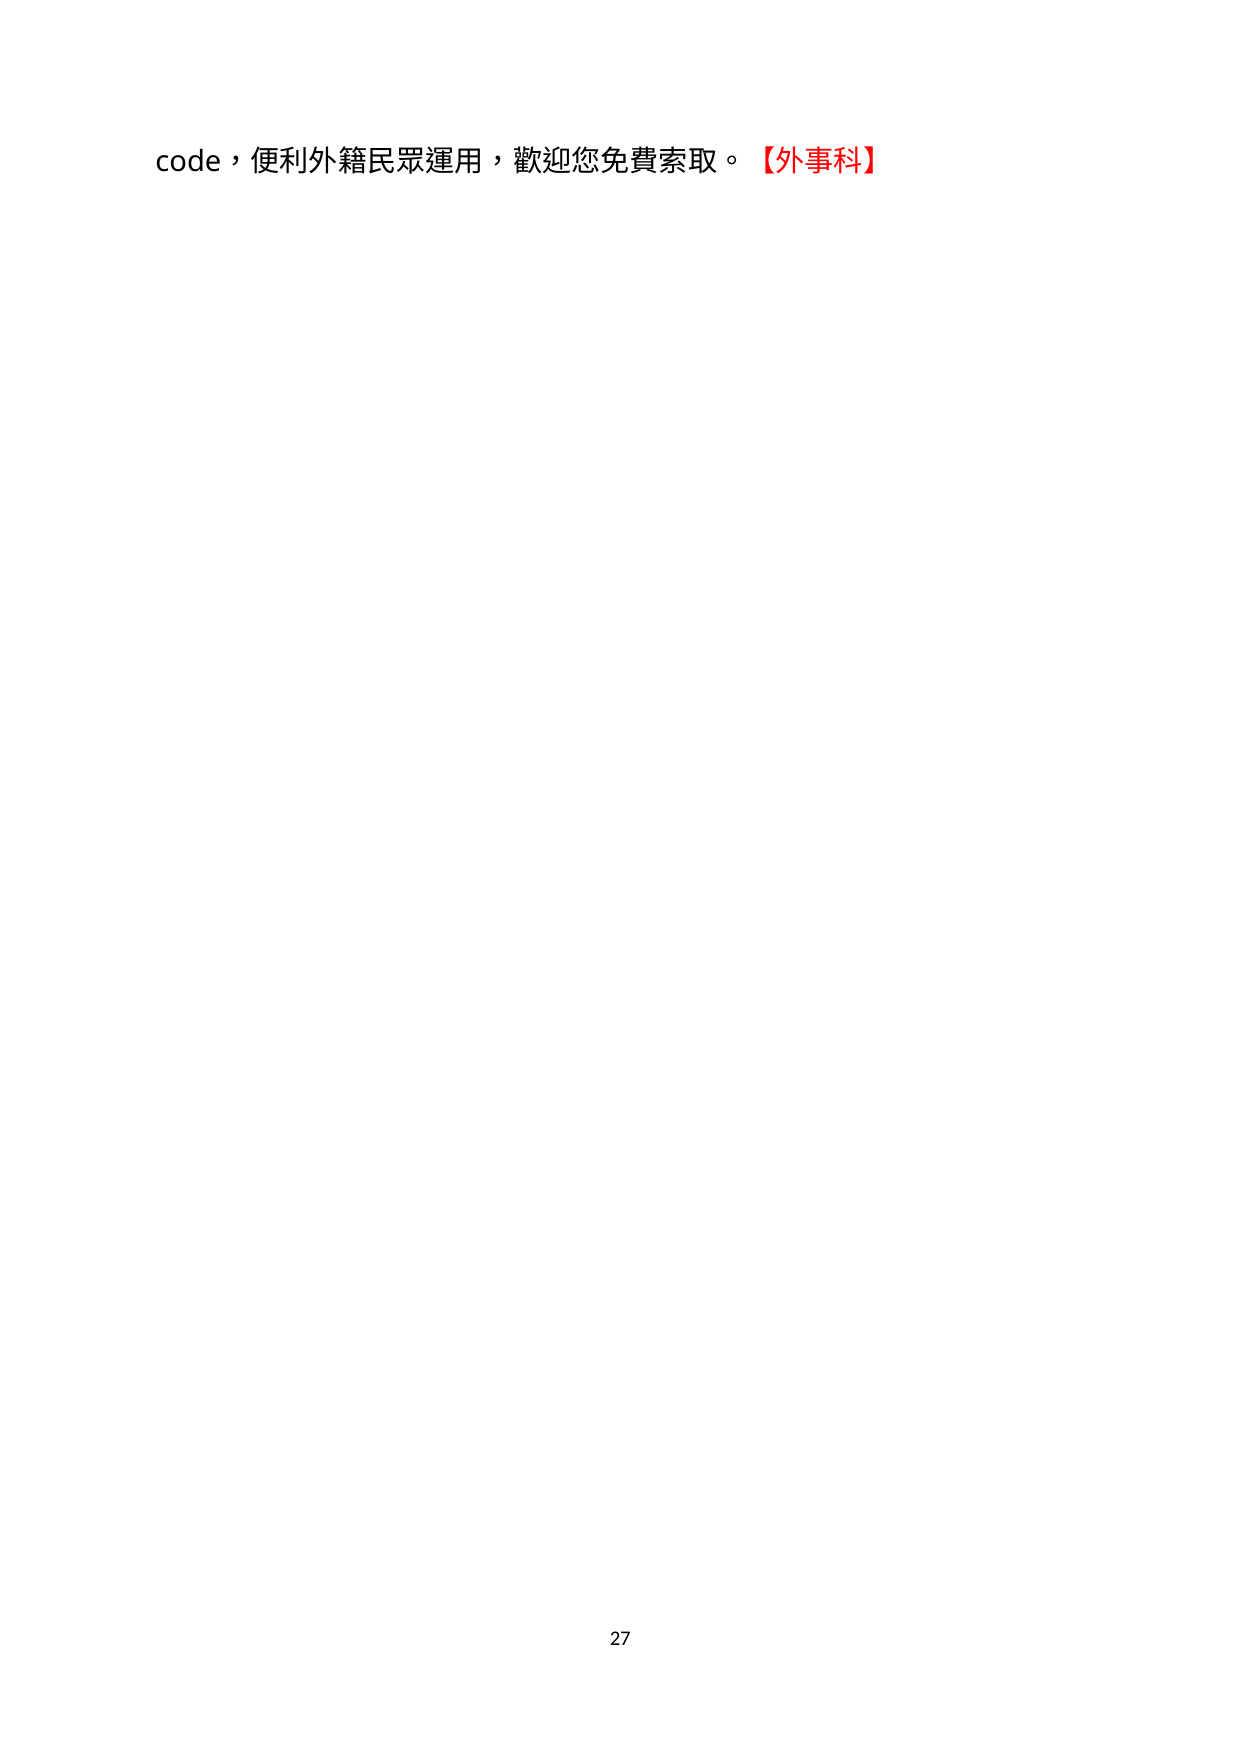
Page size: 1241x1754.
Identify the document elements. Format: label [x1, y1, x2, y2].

text [122, 122, 1122, 197]
